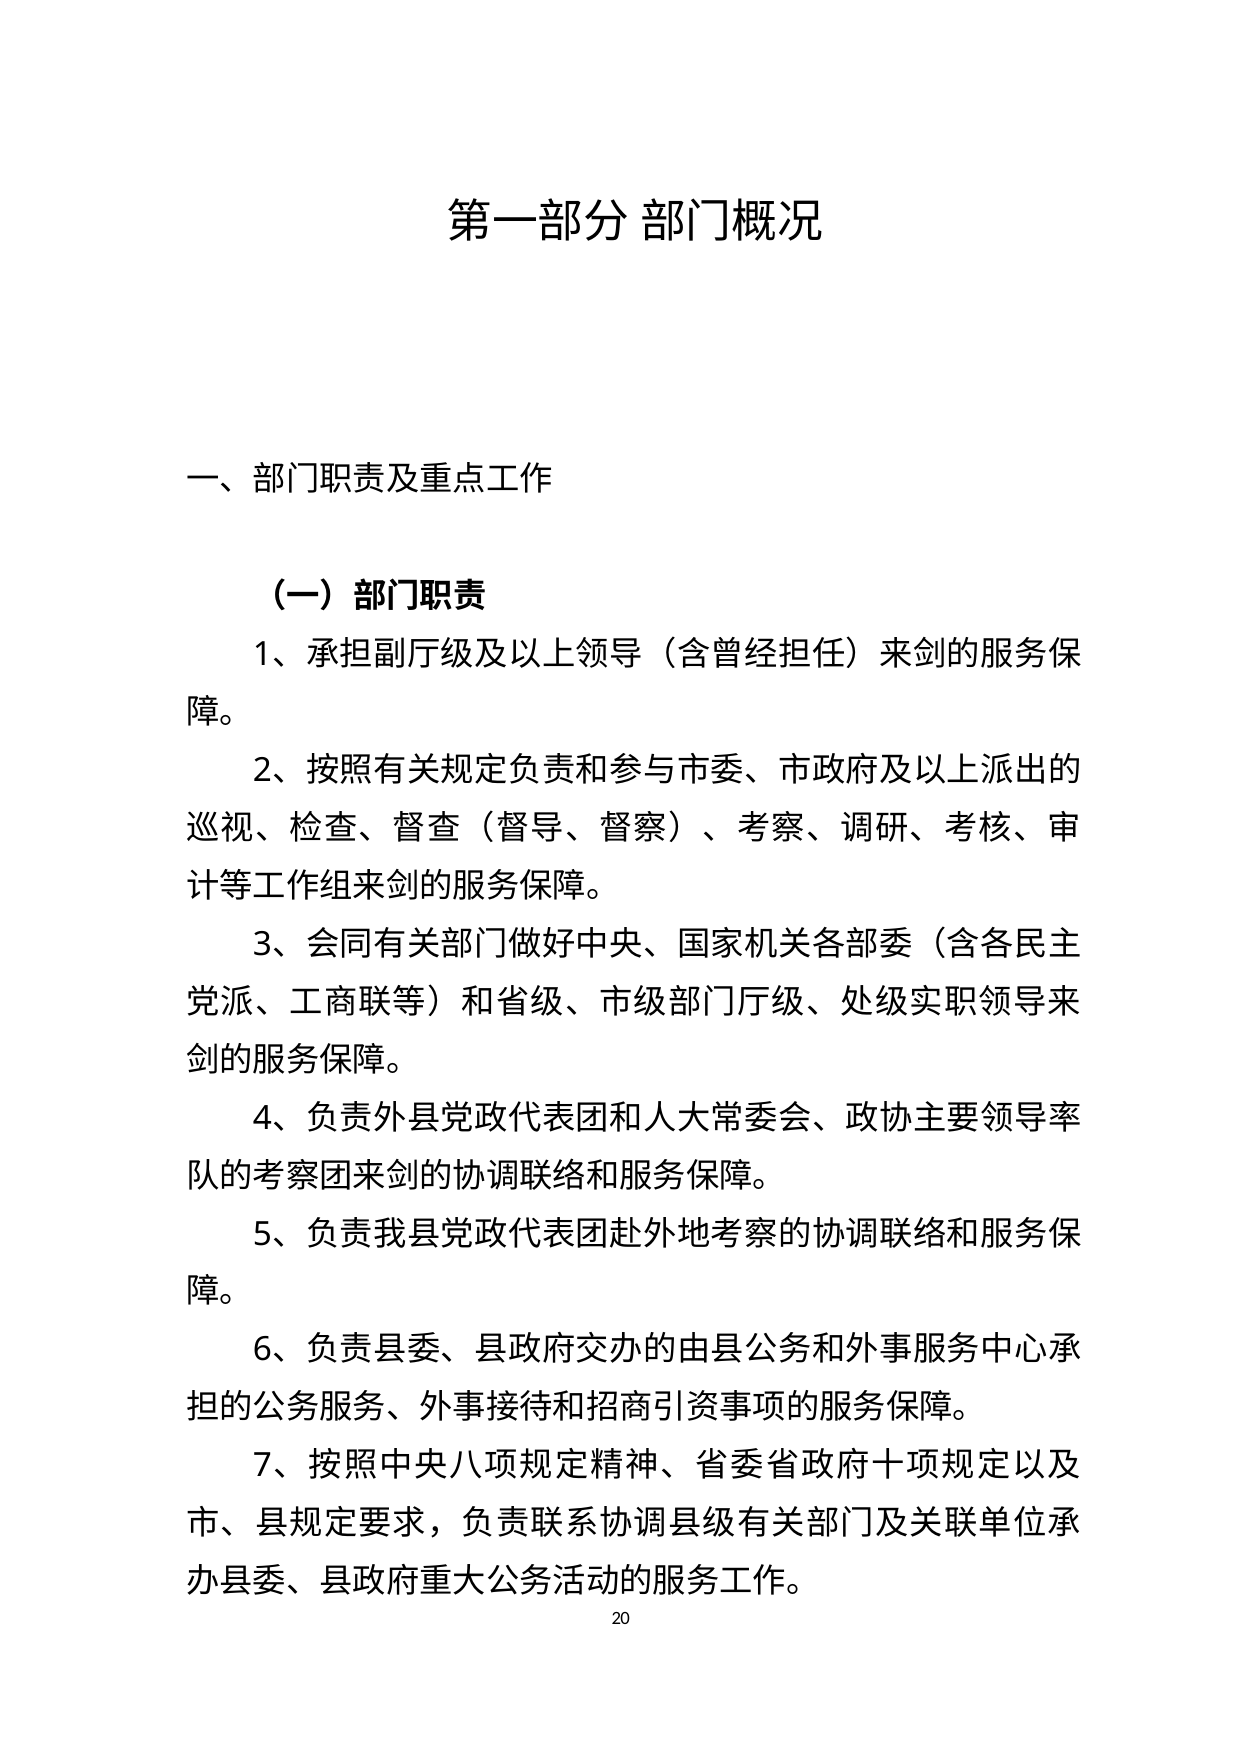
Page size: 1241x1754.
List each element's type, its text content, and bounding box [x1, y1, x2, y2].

list 5、负责我县党政代表团赴外地考察的协调联络和服务保障。 [186, 1199, 1083, 1314]
list 2、按照有关规定负责和参与市委、市政府及以上派出的巡视、检查、督查（督导、督察）、考察、调研、考核、审计等工作组来剑的服务保障。 [186, 735, 1083, 909]
subtitle 一、部门职责及重点工作 [186, 451, 1083, 499]
subtitle 第一部分 部门概况 [186, 184, 1083, 251]
list 7、按照中央八项规定精神、省委省政府十项规定以及市、县规定要求，负责联系协调县级有关部门及关联单位承办县委、县政府重大公务活动的服务工作。 [186, 1430, 1083, 1604]
list （一）部门职责 [186, 562, 1083, 619]
list 6、负责县委、县政府交办的由县公务和外事服务中心承担的公务服务、外事接待和招商引资事项的服务保障。 [186, 1314, 1083, 1430]
list 4、负责外县党政代表团和人大常委会、政协主要领导率队的考察团来剑的协调联络和服务保障。 [186, 1083, 1083, 1199]
list 3、会同有关部门做好中央、国家机关各部委（含各民主党派、工商联等）和省级、市级部门厅级、处级实职领导来剑的服务保障。 [186, 909, 1083, 1083]
list 1、承担副厅级及以上领导（含曾经担任）来剑的服务保障。 [186, 619, 1083, 735]
